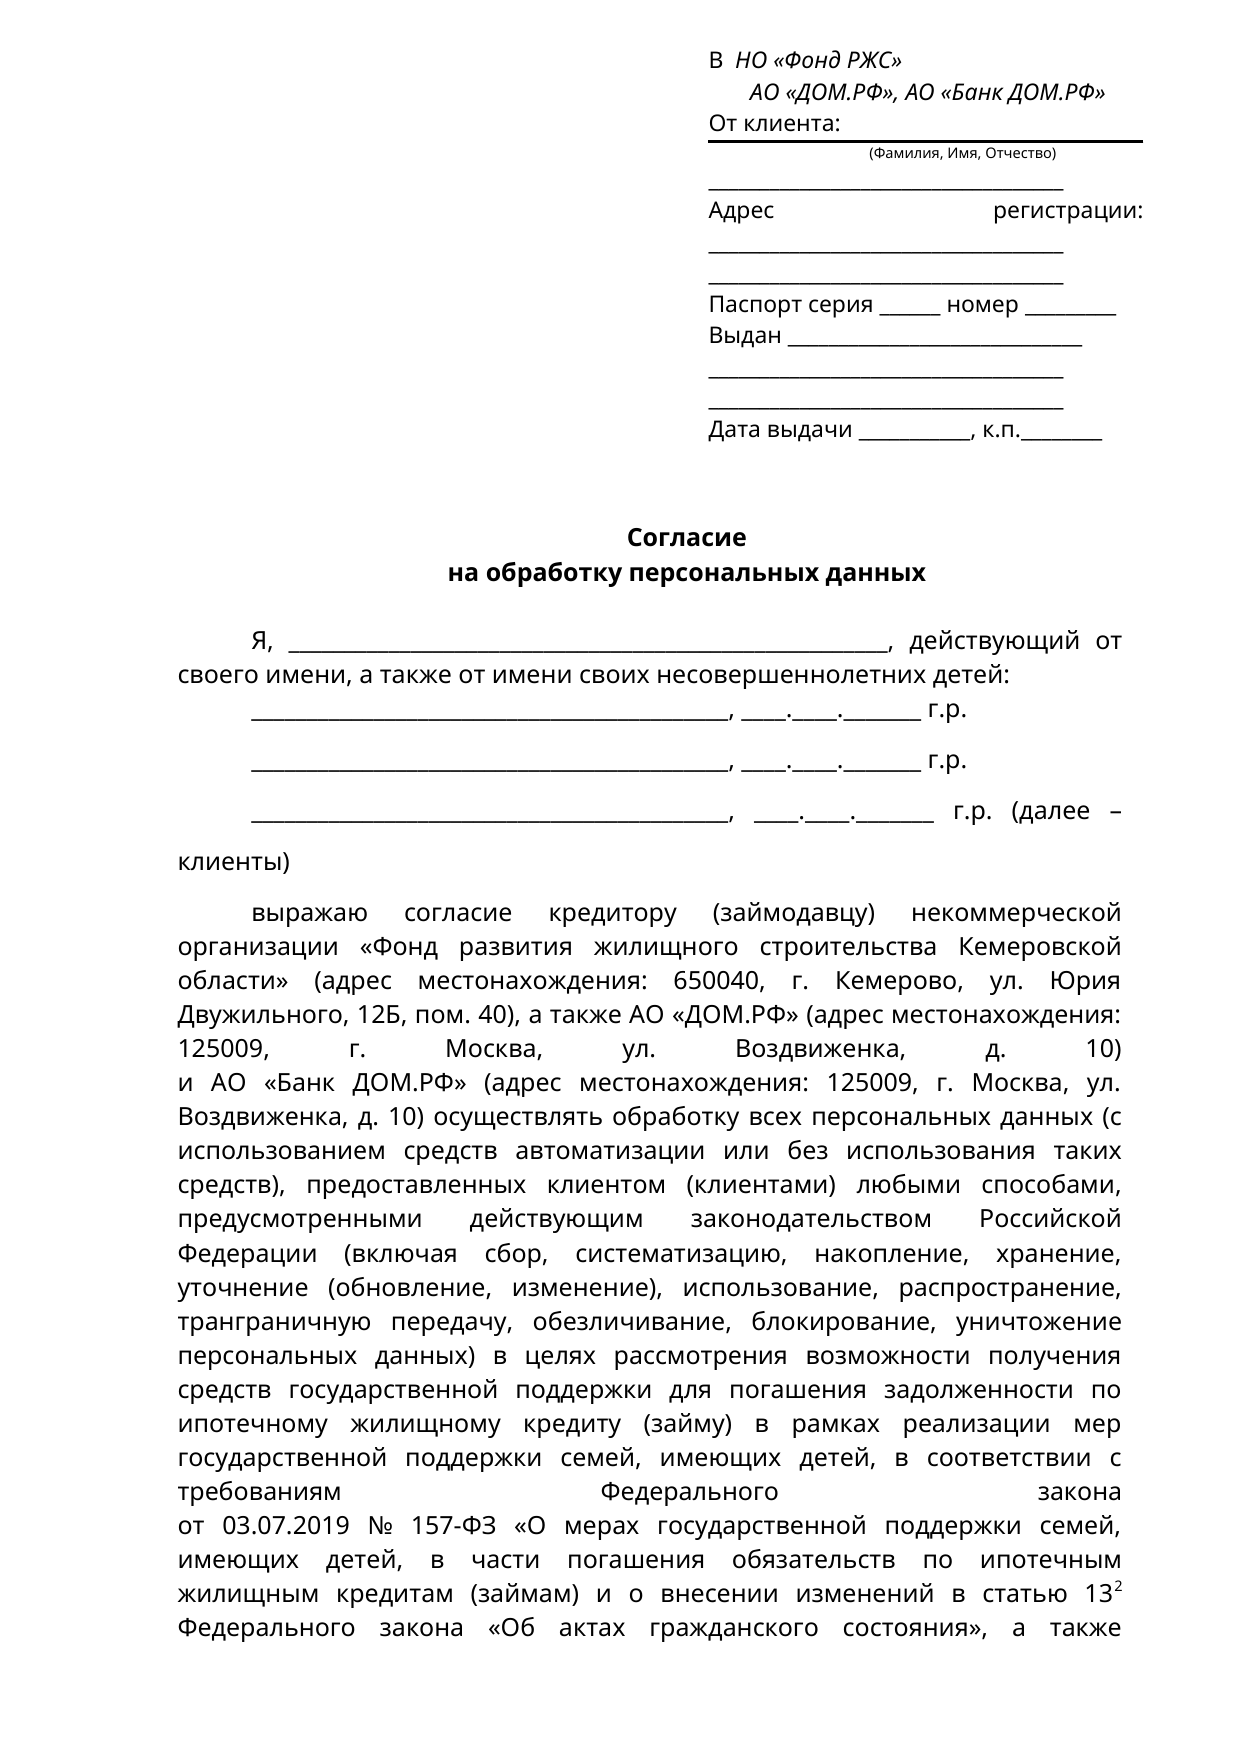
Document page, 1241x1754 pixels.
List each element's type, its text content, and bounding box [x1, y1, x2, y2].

text Я, ______________________________________________________, действующий от своего имени, а также от имени своих несовершеннолетних детей: [177, 622, 1122, 690]
text ___________________________________________, ____.____._______ г.р. (далее – клиенты) [177, 792, 1122, 878]
text ___________________________________________, ____.____._______ г.р. [177, 741, 1122, 776]
text Согласие [177, 520, 1122, 554]
text ___________________________________________, ____.____._______ г.р. [177, 690, 1122, 724]
text на обработку персональных данных [177, 554, 1122, 588]
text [177, 894, 1122, 1644]
table_header В НО «Фонд РЖС» АО «ДОМ.РФ», АО «Банк ДОМ.РФ» От клиента: (Фамилия, Имя, Отчество) ___________________________________ Адрес регистрации: ___________________________________ ___________________________________ Паспорт серия ______ номер _________ Выдан _____________________________ ___________________________________ ___________________________________ Дата выдачи ___________, к.п.________ [697, 44, 1155, 489]
